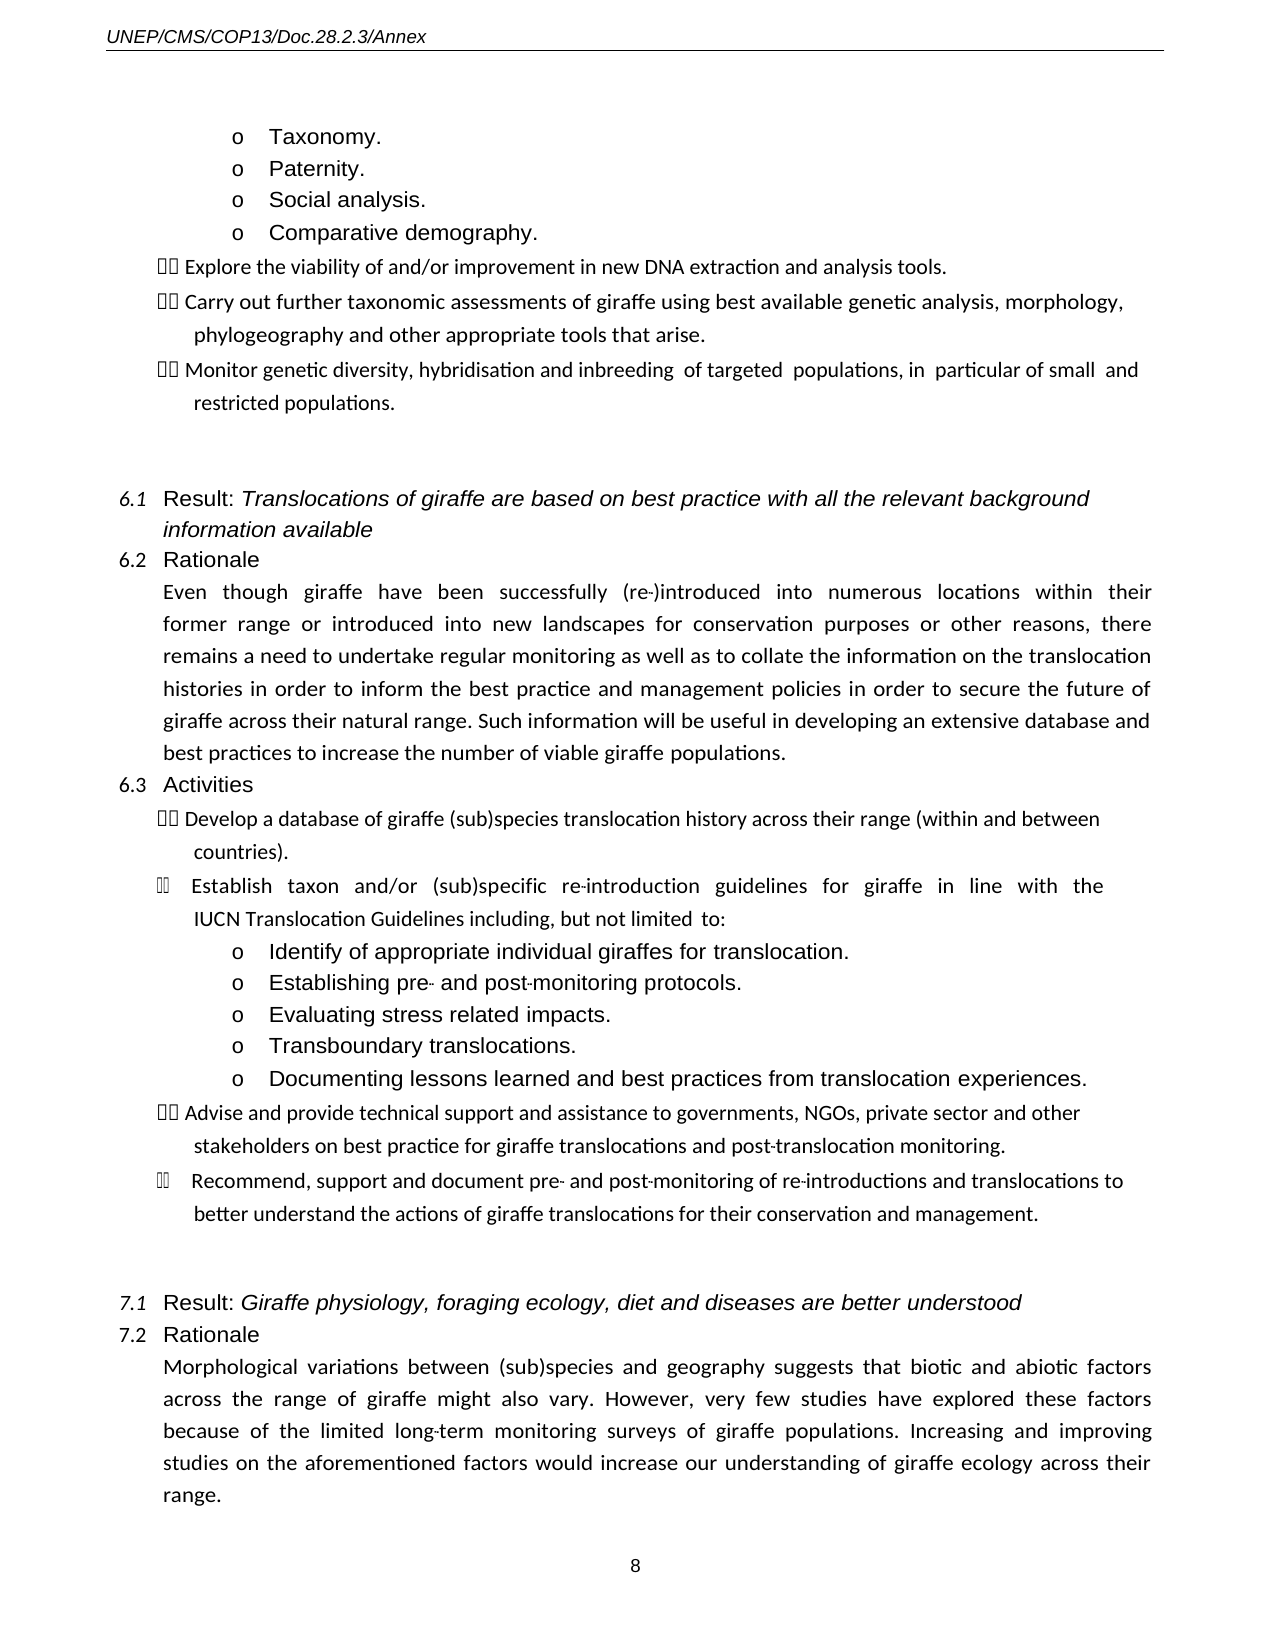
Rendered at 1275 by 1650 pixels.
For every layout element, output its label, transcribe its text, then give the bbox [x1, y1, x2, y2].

list Evaluating stress related impacts. [231, 1002, 1164, 1029]
list Rationale [118, 547, 1164, 573]
text  Explore the viability of and/or improvement in new DNA extraction and analysis tools. [156, 251, 1164, 281]
list Result: Giraffe physiology, foraging ecology, diet and diseases are better understood [118, 1289, 1164, 1316]
text Morphological variations between (sub)species and geography suggests that biotic and abiotic factors across the range of giraffe might also vary. However, very few studies have explored these factors because of the limited long-­‐term monitoring surveys of giraffe populations. Increasing and improving studies on the aforementioned factors would increase our understanding of giraffe ecology across their range. [163, 1353, 1152, 1508]
list Comparative demography. [231, 219, 1164, 247]
list Taxonomy. [231, 124, 1164, 151]
text  Develop a database of giraffe (sub)species translocation history across their range (within and between countries). [156, 803, 1164, 865]
text  Carry out further taxonomic assessments of giraffe using best available genetic analysis, morphology, phylogeography and other appropriate tools that arise. [156, 286, 1164, 348]
text  Establish taxon and/or (sub)specific re-­‐introduction guidelines for giraffe in line with the IUCN Translocation Guidelines including, but not limited to: [156, 871, 1164, 932]
text Even though giraffe have been successfully (re-­‐)introduced into numerous locations within their former range or introduced into new landscapes for conservation purposes or other reasons, there remains a need to undertake regular monitoring as well as to collate the information on the translocation histories in order to inform the best practice and management policies in order to secure the future of giraffe across their natural range. Such information will be useful in developing an extensive database and best practices to increase the number of viable giraffe populations. [163, 578, 1152, 766]
list Social analysis. [231, 187, 1164, 214]
list Transboundary translocations. [231, 1033, 1164, 1061]
list Result: Translocations of giraffe are based on best practice with all the relevant background information available [118, 485, 1152, 542]
text  Monitor genetic diversity, hybridisation and inbreeding of targeted populations, in particular of small and restricted populations. [156, 354, 1164, 416]
list Documenting lessons learned and best practices from translocation experiences. [231, 1066, 1164, 1093]
list Identify of appropriate individual giraffes for translocation. [231, 938, 1164, 965]
list Activities [118, 771, 1164, 797]
text  Recommend, support and document pre-­‐ and post-­‐monitoring of re-­‐introductions and translocations to better understand the actions of giraffe translocations for their conservation and management. [156, 1165, 1164, 1227]
list Establishing pre-­‐ and post-­‐monitoring protocols. [231, 970, 1164, 997]
list Paternity. [231, 156, 1164, 183]
text  Advise and provide technical support and assistance to governments, NGOs, private sector and other stakeholders on best practice for giraffe translocations and post-­‐translocation monitoring. [156, 1097, 1164, 1159]
list Rationale [118, 1321, 1164, 1348]
